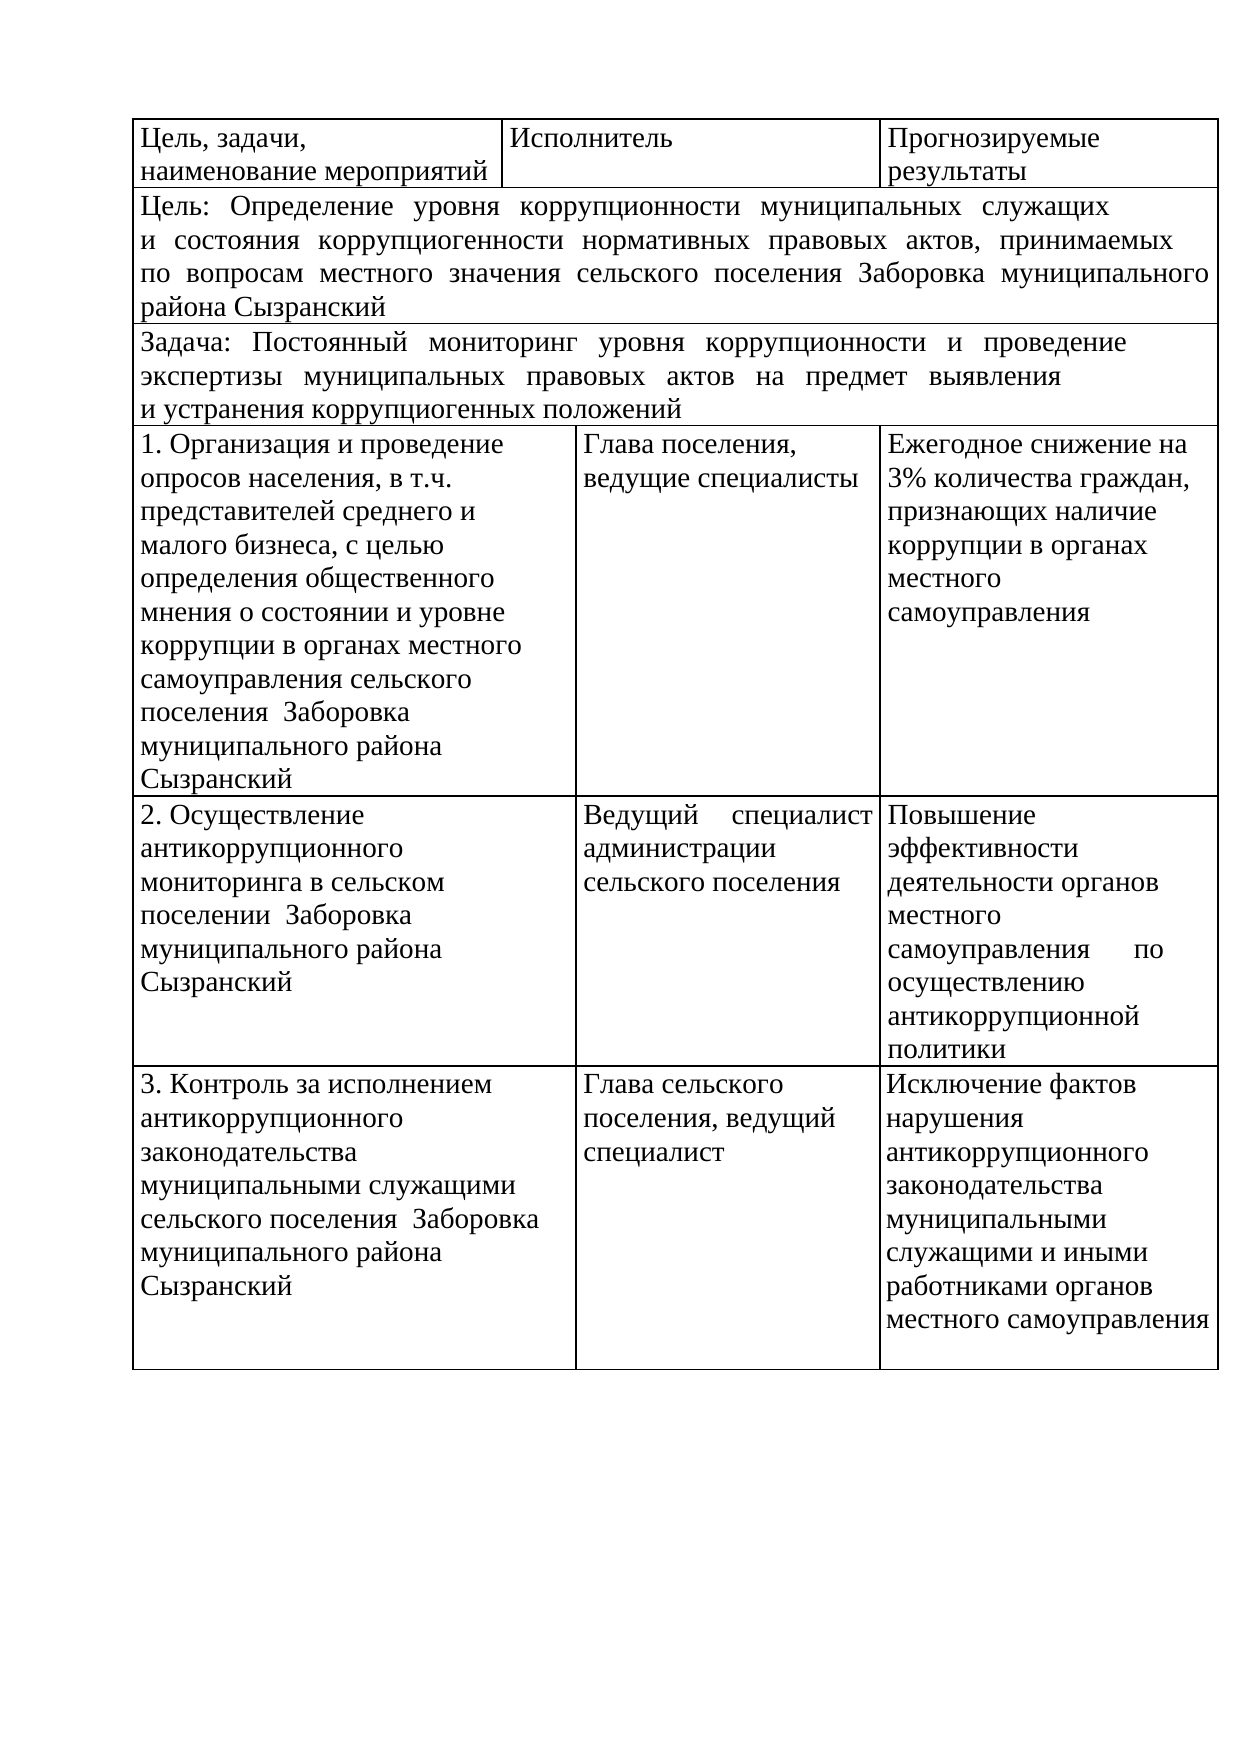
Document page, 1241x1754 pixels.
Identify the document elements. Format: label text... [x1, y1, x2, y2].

table_cell Ведущий специалист администрации сельского поселения [577, 797, 879, 1065]
table_cell Цель: Определение уровня коррупционности муниципальных служащих и состояния коррупциогенности нормативных правовых актов, принимаемых по вопросам местного значения сельского поселения Заборовка муниципального района Сызранский [134, 188, 1217, 322]
table_header Цель, задачи, наименование мероприятий [134, 120, 501, 187]
table_cell 1. Организация и проведение опросов населения, в т.ч. представителей среднего и малого бизнеса, с целью определения общественного мнения о состоянии и уровне коррупции в органах местного самоуправления сельского поселения Заборовка муниципального района Сызранский [134, 426, 575, 795]
table_cell 2. Осуществление антикоррупционного мониторинга в сельском поселении Заборовка муниципального района Сызранский [134, 797, 575, 1065]
table_cell Ежегодное снижение на 3% количества граждан, признающих наличие коррупции в органах местного самоуправления [881, 426, 1217, 795]
table_cell Повышение эффективности деятельности органов местного самоуправления по осуществлению антикоррупционной политики [881, 797, 1217, 1065]
table_cell Глава сельского поселения, ведущий специалист [577, 1067, 879, 1368]
table_cell Исключение фактов нарушения антикоррупционного законодательства муниципальными служащими и иными работниками органов местного самоуправления [881, 1067, 1217, 1368]
table_cell 3. Контроль за исполнением антикоррупционного законодательства муниципальными служащими сельского поселения Заборовка муниципального района Сызранский [134, 1067, 575, 1368]
table_cell Задача: Постоянный мониторинг уровня коррупционности и проведение экспертизы муниципальных правовых актов на предмет выявления и устранения коррупциогенных положений [134, 324, 1217, 425]
table_cell Глава поселения, ведущие специалисты [577, 426, 879, 795]
table_header Прогнозируемые результаты [881, 120, 1217, 187]
table_header Исполнитель [503, 120, 879, 187]
